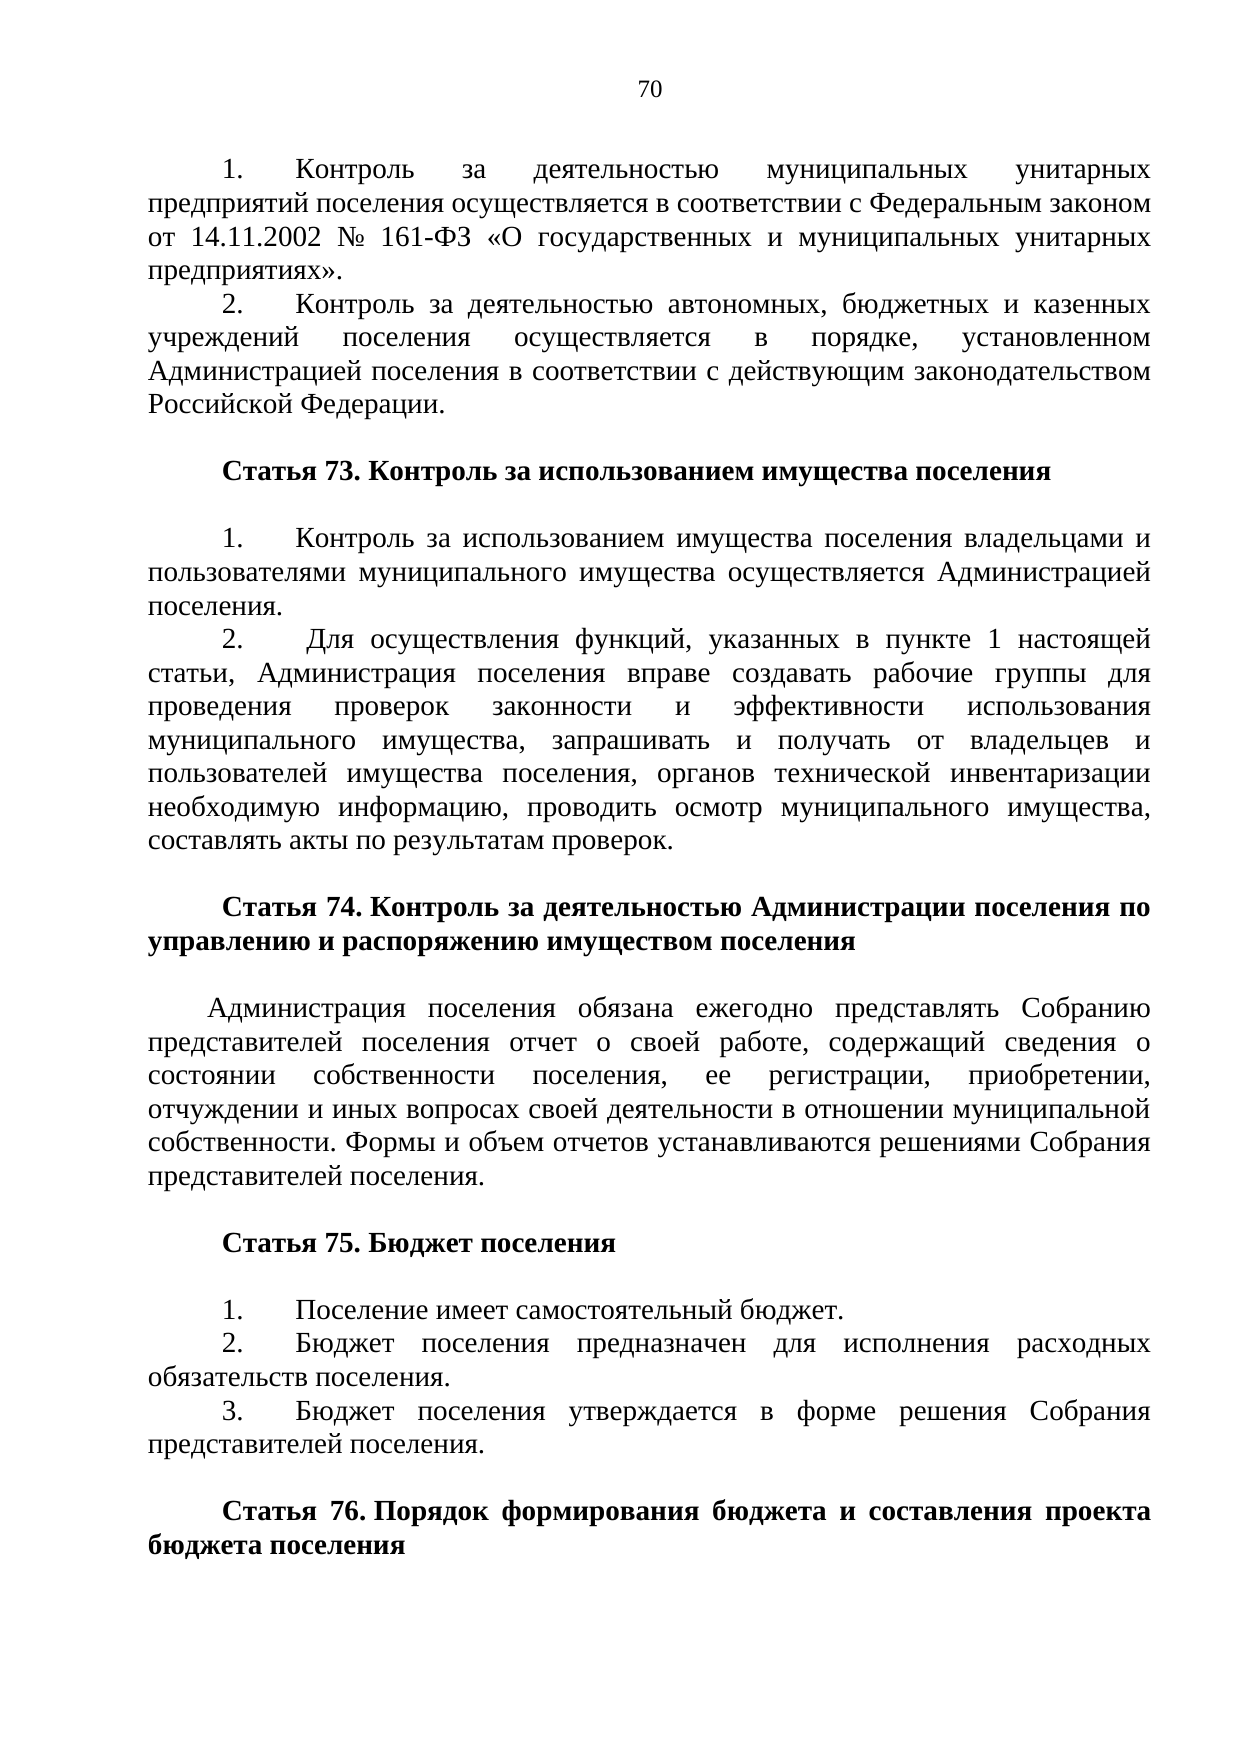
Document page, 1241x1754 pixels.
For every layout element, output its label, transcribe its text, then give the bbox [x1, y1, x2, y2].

list Контроль за деятельностью автономных, бюджетных и казенных учреждений поселения осуществляется в порядке, установленном Администрацией поселения в соответствии с действующим законодательством Российской Федерации. [148, 286, 1152, 420]
list Контроль за использованием имущества поселения владельцами и пользователями муниципального имущества осуществляется Администрацией поселения. [148, 521, 1152, 621]
text Статья 75. Бюджет поселения [148, 1225, 1152, 1258]
list Бюджет поселения утверждается в форме решения Собрания представителей поселения. [148, 1393, 1152, 1460]
list Для осуществления функций, указанных в пункте 1 настоящей статьи, Администрация поселения вправе создавать рабочие группы для проведения проверок законности и эффективности использования муниципального имущества, запрашивать и получать от владельцев и пользователей имущества поселения, органов технической инвентаризации необходимую информацию, проводить осмотр муниципального имущества, составлять акты по результатам проверок. [148, 621, 1152, 856]
list Контроль за деятельностью муниципальных унитарных предприятий поселения осуществляется в соответствии с Федеральным законом от 14.11.2002 № 161-ФЗ «О государственных и муниципальных унитарных предприятиях». [148, 152, 1152, 286]
text Статья 76. Порядок формирования бюджета и составления проекта бюджета поселения [148, 1493, 1152, 1560]
text Статья 74. Контроль за деятельностью Администрации поселения по управлению и распоряжению имуществом поселения [148, 889, 1152, 957]
list Бюджет поселения предназначен для исполнения расходных обязательств поселения. [148, 1326, 1152, 1393]
text Статья 73. Контроль за использованием имущества поселения [148, 453, 1152, 487]
list Поселение имеет самостоятельный бюджет. [148, 1292, 1152, 1326]
text Администрация поселения обязана ежегодно представлять Собранию представителей поселения отчет о своей работе, содержащий сведения о состоянии собственности поселения, ее регистрации, приобретении, отчуждении и иных вопросах своей деятельности в отношении муниципальной собственности. Формы и объем отчетов устанавливаются решениями Собрания представителей поселения. [148, 990, 1152, 1191]
